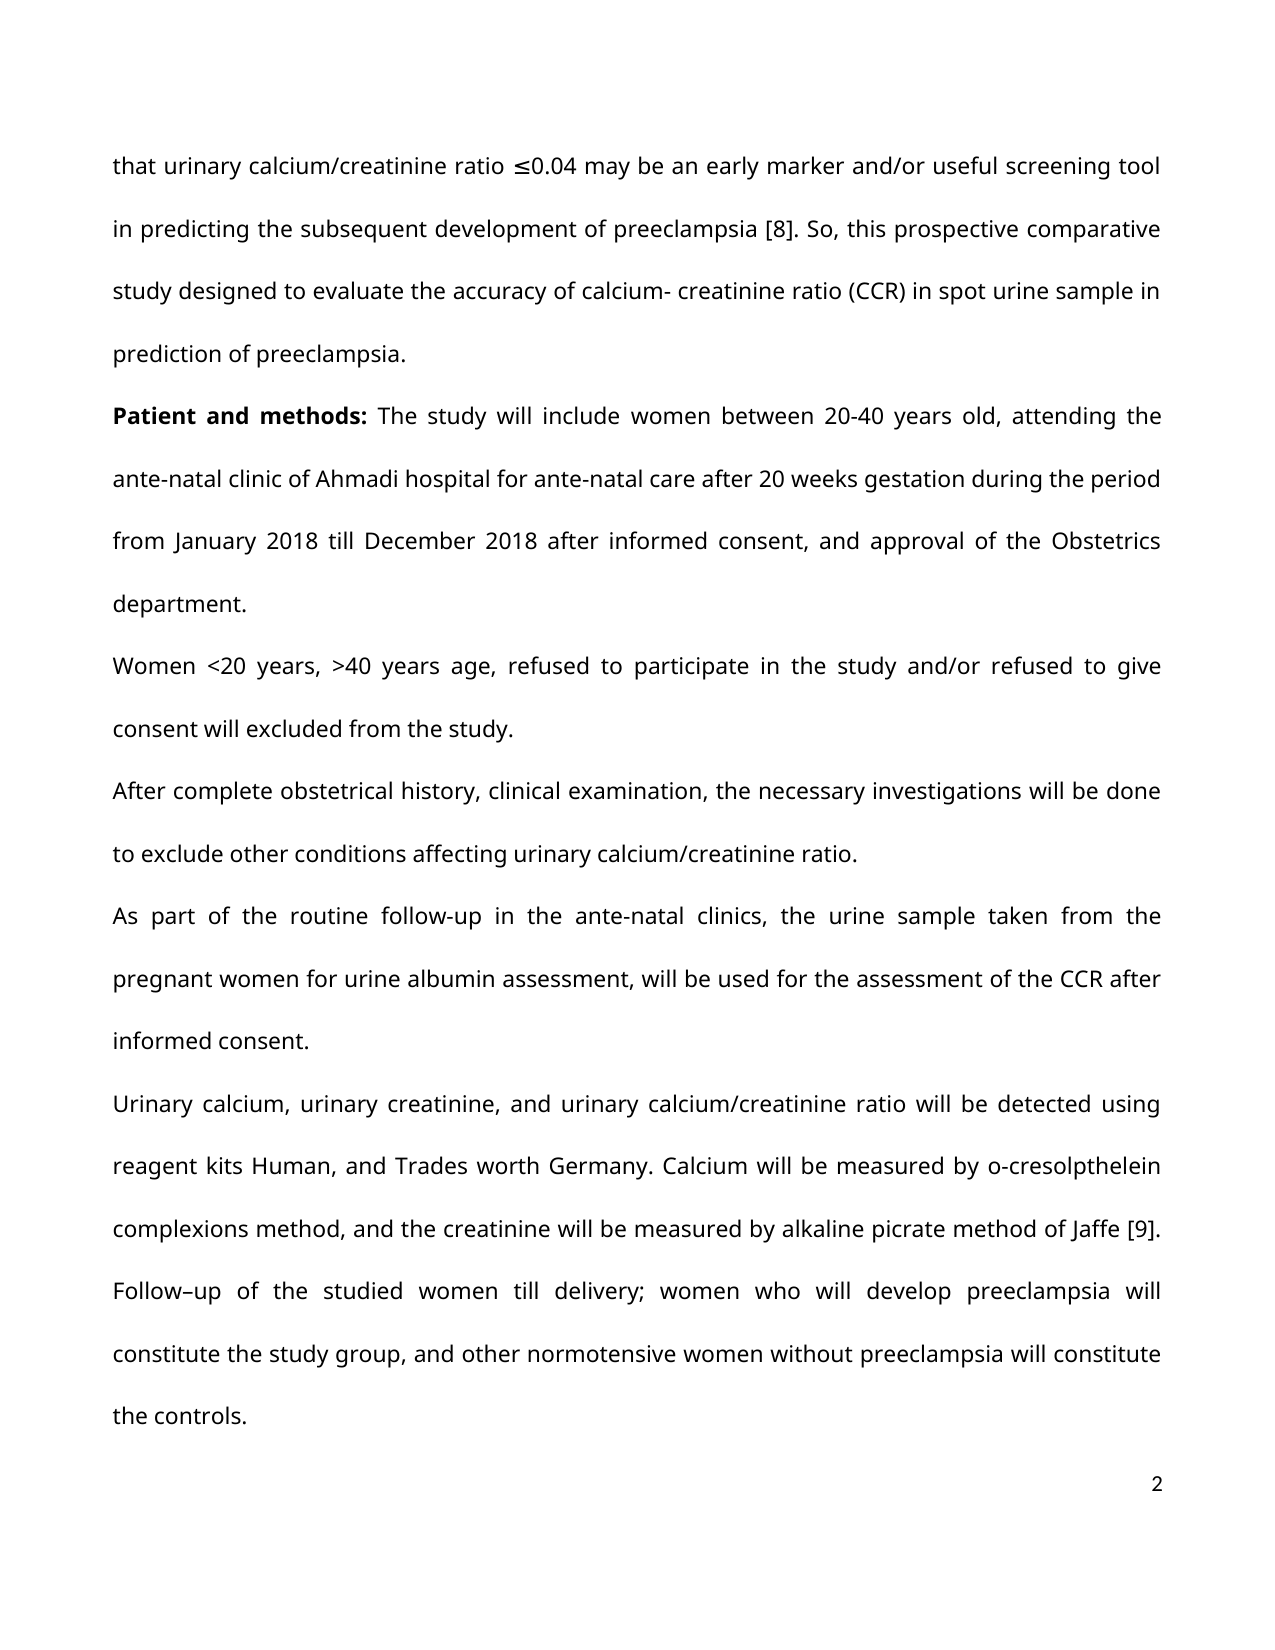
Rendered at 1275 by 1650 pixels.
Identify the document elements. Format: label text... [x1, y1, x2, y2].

text As part of the routine follow-up in the ante-natal clinics, the urine sample taken from the pregnant women for urine albumin assessment, will be used for the assessment of the CCR after informed consent. [112, 900, 1162, 1056]
text Women <20 years, >40 years age, refused to participate in the study and/or refused to give consent will excluded from the study. [112, 650, 1162, 744]
text Patient and methods: The study will include women between 20-40 years old, attending the ante-natal clinic of Ahmadi hospital for ante-natal care after 20 weeks gestation during the period from January 2018 till December 2018 after informed consent, and approval of the Obstetrics department. [112, 400, 1162, 619]
text After complete obstetrical history, clinical examination, the necessary investigations will be done to exclude other conditions affecting urinary calcium/creatinine ratio. [112, 775, 1162, 869]
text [112, 150, 1162, 369]
text Urinary calcium, urinary creatinine, and urinary calcium/creatinine ratio will be detected using reagent kits Human, and Trades worth Germany. Calcium will be measured by o-cresolpthelein complexions method, and the creatinine will be measured by alkaline picrate method of Jaffe [9]. Follow–up of the studied women till delivery; women who will develop preeclampsia will constitute the study group, and other normotensive women without preeclampsia will constitute the controls. [112, 1087, 1162, 1431]
